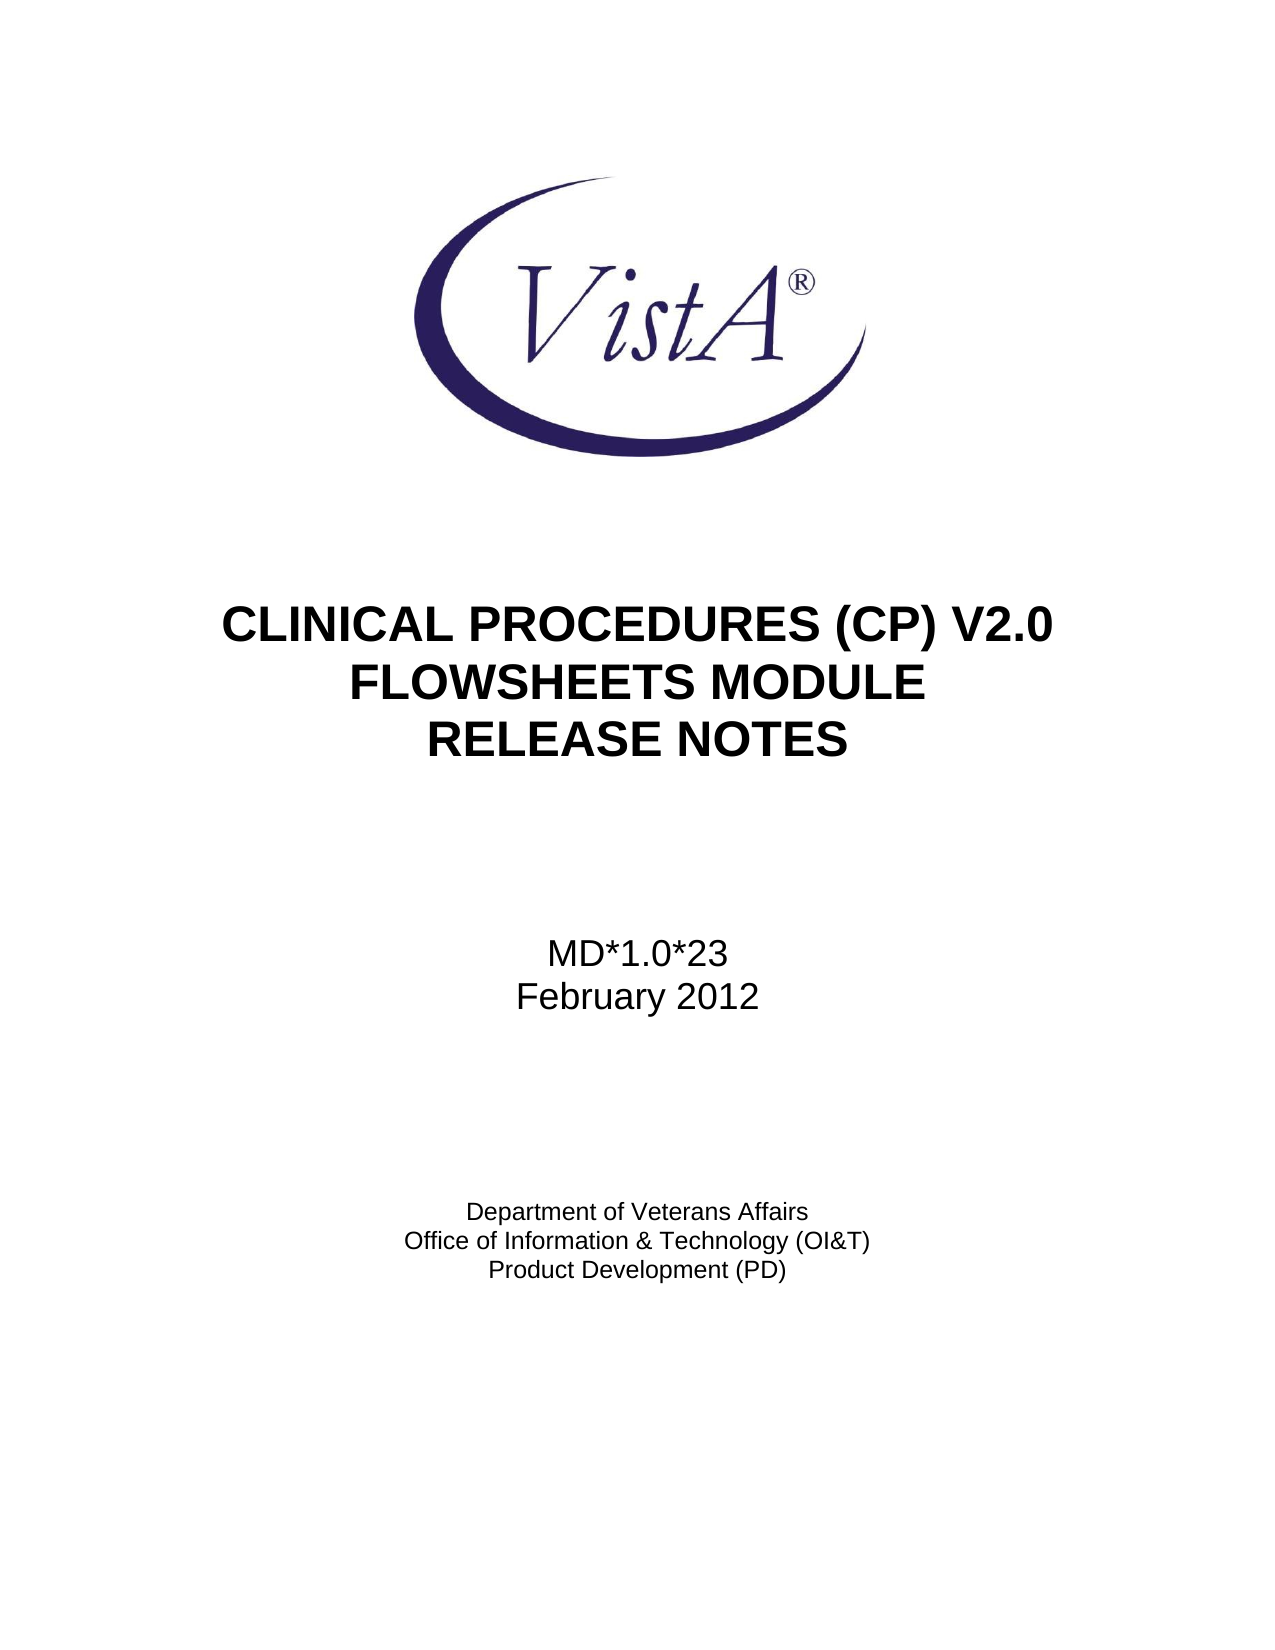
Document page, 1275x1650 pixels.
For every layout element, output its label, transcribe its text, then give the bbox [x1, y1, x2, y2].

text RELEASE NOTES [220, 710, 1054, 767]
text Product Development (PD) [488, 1255, 1148, 1283]
text MD*1.0*23 [220, 932, 1054, 975]
picture [414, 175, 868, 457]
text Department of Veterans Affairs Office of Information & Technology (OI&T) [404, 1197, 873, 1255]
text CLINICAL PROCEDURES (CP) V2.0 FLOWSHEETS MODULE [221, 595, 1054, 710]
text February 2012 [220, 975, 1054, 1018]
